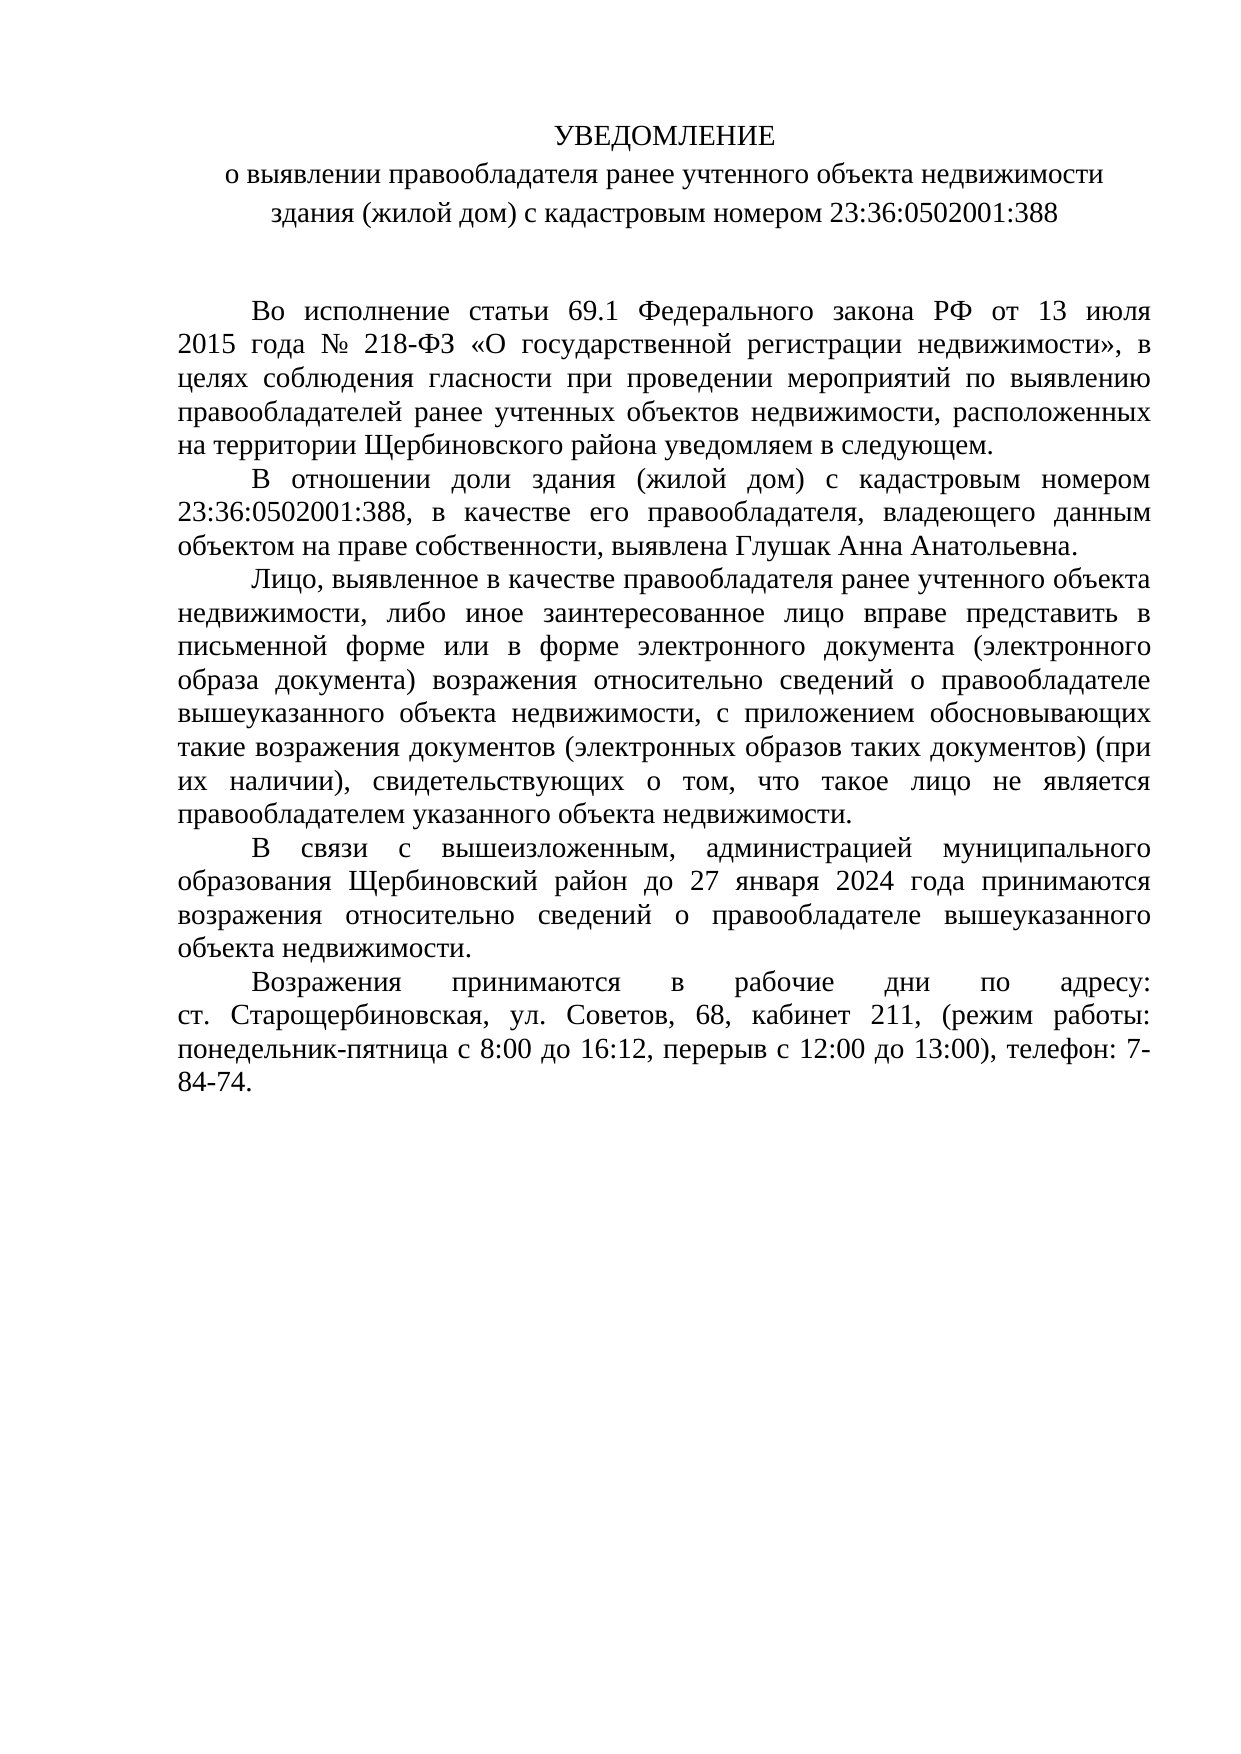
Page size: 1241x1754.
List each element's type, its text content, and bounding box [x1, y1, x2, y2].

text Лицо, выявленное в качестве правообладателя ранее учтенного объекта недвижимости, либо иное заинтересованное лицо вправе представить в письменной форме или в форме электронного документа (электронного образа документа) возражения относительно сведений о правообладателе вышеуказанного объекта недвижимости, с приложением обосновывающих такие возражения документов (электронных образов таких документов) (при их наличии), свидетельствующих о том, что такое лицо не является правообладателем указанного объекта недвижимости. [177, 561, 1152, 830]
text о выявлении правообладателя ранее учтенного объекта недвижимости [177, 157, 1152, 190]
text здания (жилой дом) с кадастровым номером 23:36:0502001:388 [177, 195, 1152, 229]
text Возражения принимаются в рабочие дни по адресу: ст. Старощербиновская, ул. Советов, 68, кабинет 211, (режим работы: понедельник-пятница с 8:00 до 16:12, перерыв с 12:00 до 13:00), телефон: 7-84-74. [177, 964, 1152, 1098]
text УВЕДОМЛЕНИЕ [177, 118, 1152, 152]
text Во исполнение статьи 69.1 Федерального закона РФ от 13 июля 2015 года № 218-ФЗ «О государственной регистрации недвижимости», в целях соблюдения гласности при проведении мероприятий по выявлению правообладателей ранее учтенных объектов недвижимости, расположенных на территории Щербиновского района уведомляем в следующем. [177, 293, 1152, 461]
text В отношении доли здания (жилой дом) с кадастровым номером 23:36:0502001:388, в качестве его правообладателя, владеющего данным объектом на праве собственности, выявлена Глушак Анна Анатольевна. [177, 461, 1152, 561]
text В связи с вышеизложенным, администрацией муниципального образования Щербиновский район до 27 января 2024 года принимаются возражения относительно сведений о правообладателе вышеуказанного объекта недвижимости. [177, 830, 1152, 964]
